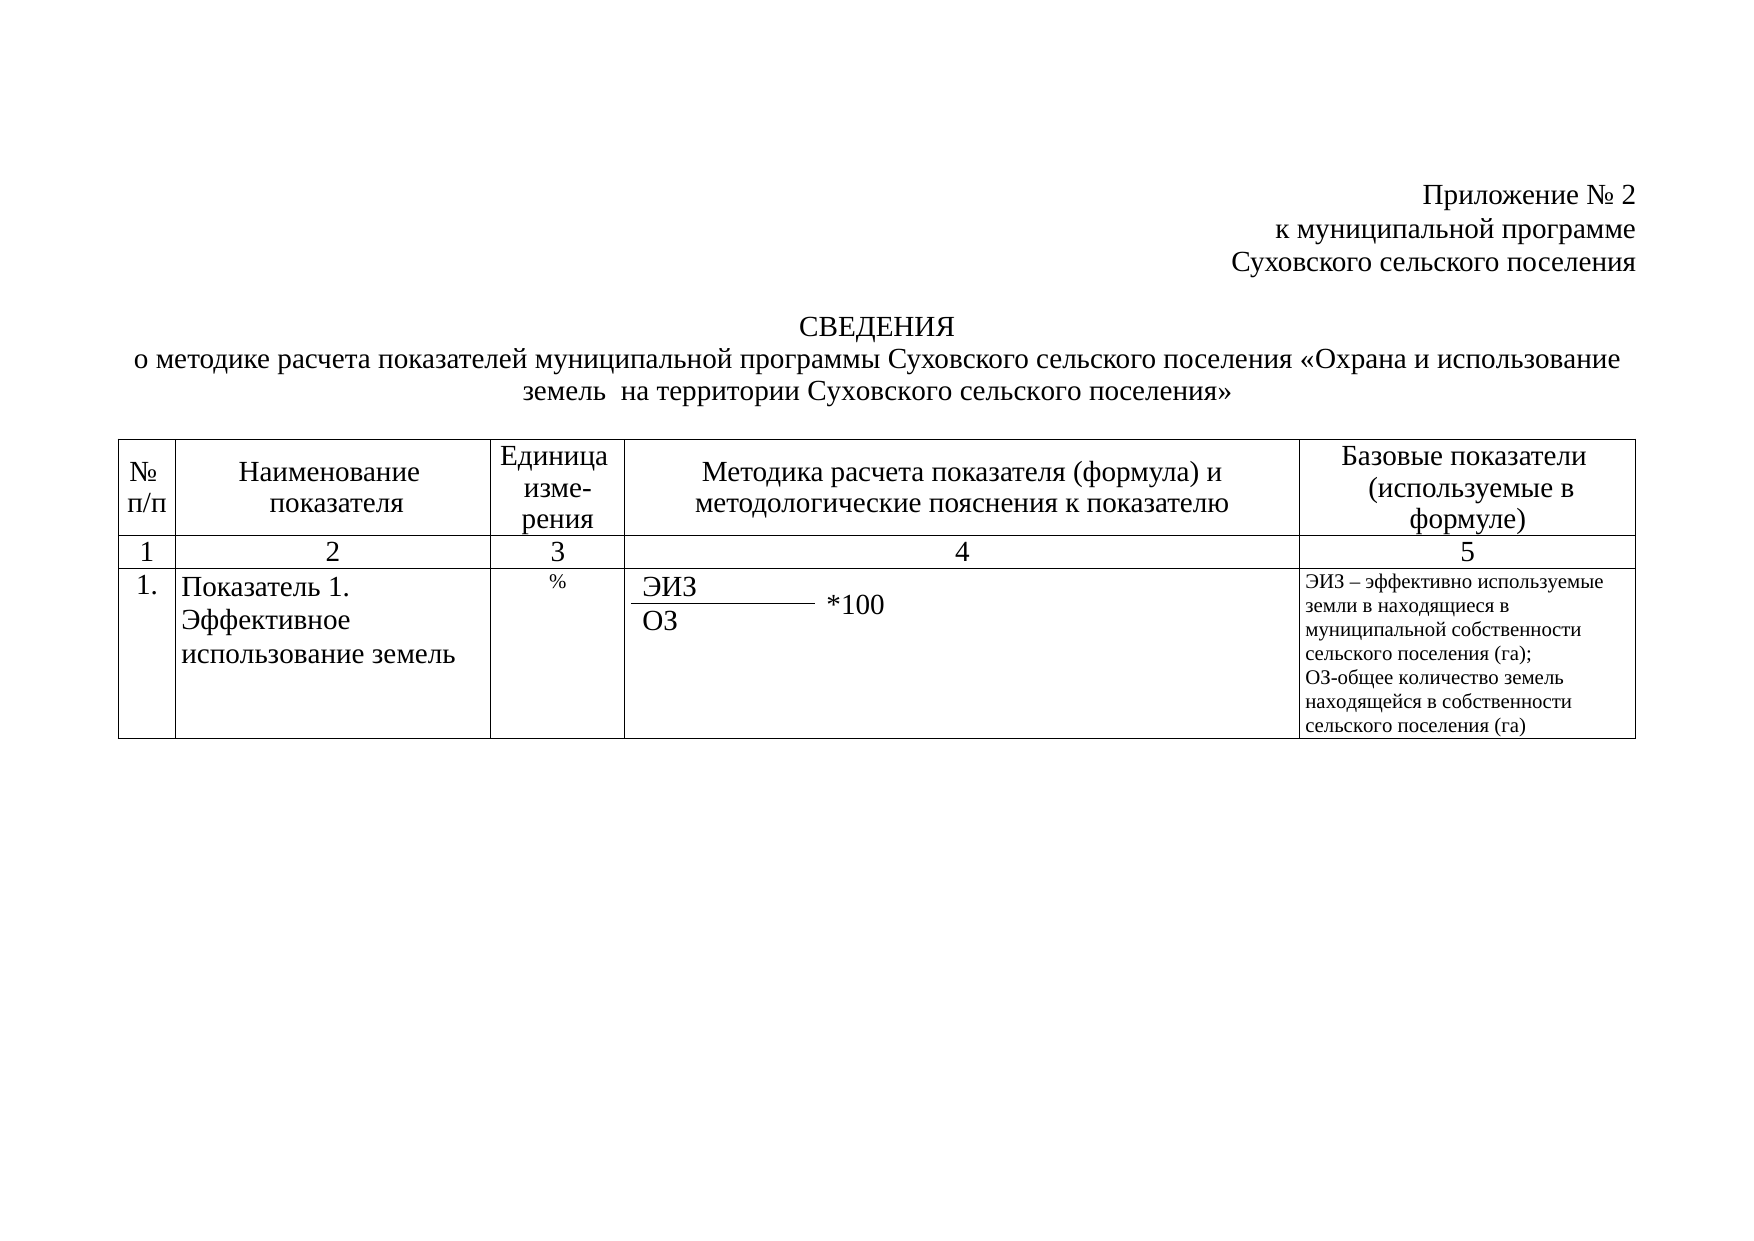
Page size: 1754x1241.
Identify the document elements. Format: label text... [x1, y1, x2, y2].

table_cell ЭИЗ – эффективно используемые земли в находящиеся в муниципальной собственности сельского поселения (га); ОЗ-общее количество земель находящейся в собственности сельского поселения (га) [1300, 569, 1635, 737]
text к муниципальной программе [1004, 211, 1636, 244]
table_cell 2 [176, 536, 490, 568]
text СВЕДЕНИЯ [118, 311, 1636, 343]
table_header Методика расчета показателя (формула) и методологические пояснения к показателю [625, 440, 1299, 535]
text Приложение № 2 [1004, 177, 1636, 211]
table_header № п/п [119, 440, 175, 535]
table_cell 1 [119, 536, 175, 568]
table_cell 1. [119, 569, 175, 737]
text о методике расчета показателей муниципальной программы Суховского сельского поселения «Охрана и использование земель на территории Суховского сельского поселения» [118, 343, 1636, 407]
table_header Единица измерения [491, 440, 624, 535]
table_header Базовые показатели (используемые в формуле) [1300, 440, 1635, 535]
table_cell [625, 569, 1299, 737]
table_cell % [491, 569, 624, 737]
table_cell 4 [625, 536, 1299, 568]
text Суховского сельского поселения [1004, 244, 1636, 278]
table_cell 3 [491, 536, 624, 568]
table_cell Показатель 1. Эффективное использование земель [176, 569, 490, 737]
table_header Наименование показателя [176, 440, 490, 535]
table_cell 5 [1300, 536, 1635, 568]
